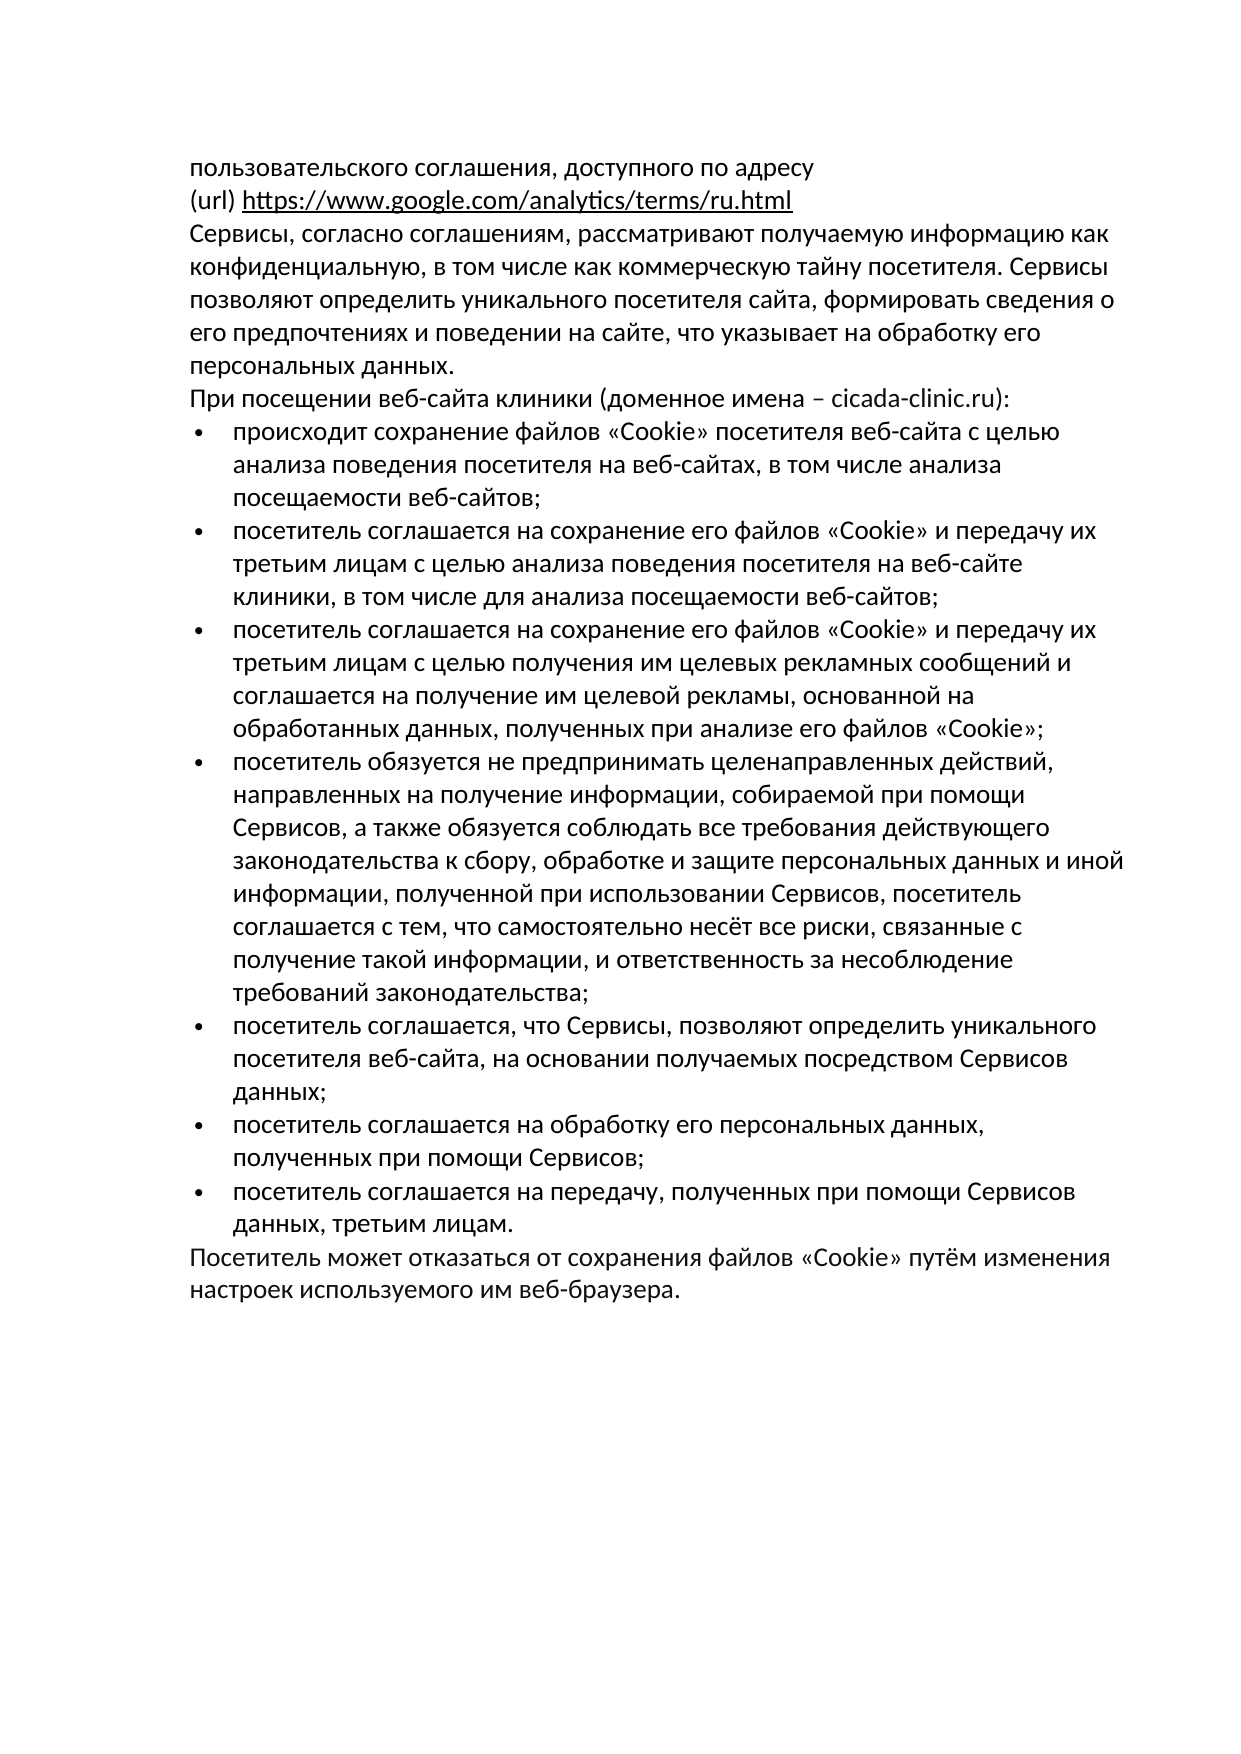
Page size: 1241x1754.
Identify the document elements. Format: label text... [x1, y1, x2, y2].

list посетитель соглашается на сохранение его файлов «Cookie» и передачу их третьим лицам с целью анализа поведения посетителя на веб-сайте клиники, в том числе для анализа посещаемости веб-сайтов; [195, 513, 1128, 612]
text При посещении веб-сайта клиники (доменное имена – cicada-clinic.ru): [189, 381, 1128, 414]
text Сервисы, согласно соглашениям, рассматривают получаемую информацию как конфиденциальную, в том числе как коммерческую тайну посетителя. Сервисы позволяют определить уникального посетителя сайта, формировать сведения о его предпочтениях и поведении на сайте, что указывает на обработку его персональных данных. [189, 216, 1128, 381]
list посетитель соглашается, что Сервисы, позволяют определить уникального посетителя веб-сайта, на основании получаемых посредством Сервисов данных; [195, 1008, 1128, 1108]
list происходит сохранение файлов «Cookie» посетителя веб-сайта c целью анализа поведения посетителя на веб-сайтах, в том числе анализа посещаемости веб-сайтов; [195, 414, 1128, 513]
text Посетитель может отказаться от сохранения файлов «Cookie» путём изменения настроек используемого им веб-браузера. [189, 1240, 1128, 1306]
list посетитель обязуется не предпринимать целенаправленных действий, направленных на получение информации, собираемой при помощи Сервисов, а также обязуется соблюдать все требования действующего законодательства к сбору, обработке и защите персональных данных и иной информации, полученной при использовании Сервисов, посетитель соглашается с тем, что самостоятельно несёт все риски, связанные с получение такой информации, и ответственность за несоблюдение требований законодательства; [195, 744, 1128, 1008]
list посетитель соглашается на обработку его персональных данных, полученных при помощи Сервисов; [195, 1108, 1128, 1174]
list посетитель соглашается на сохранение его файлов «Cookie» и передачу их третьим лицам с целью получения им целевых рекламных сообщений и соглашается на получение им целевой рекламы, основанной на обработанных данных, полученных при анализе его файлов «Cookie»; [195, 612, 1128, 744]
list посетитель соглашается на передачу, полученных при помощи Сервисов данных, третьим лицам. [195, 1174, 1128, 1240]
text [189, 150, 1128, 216]
